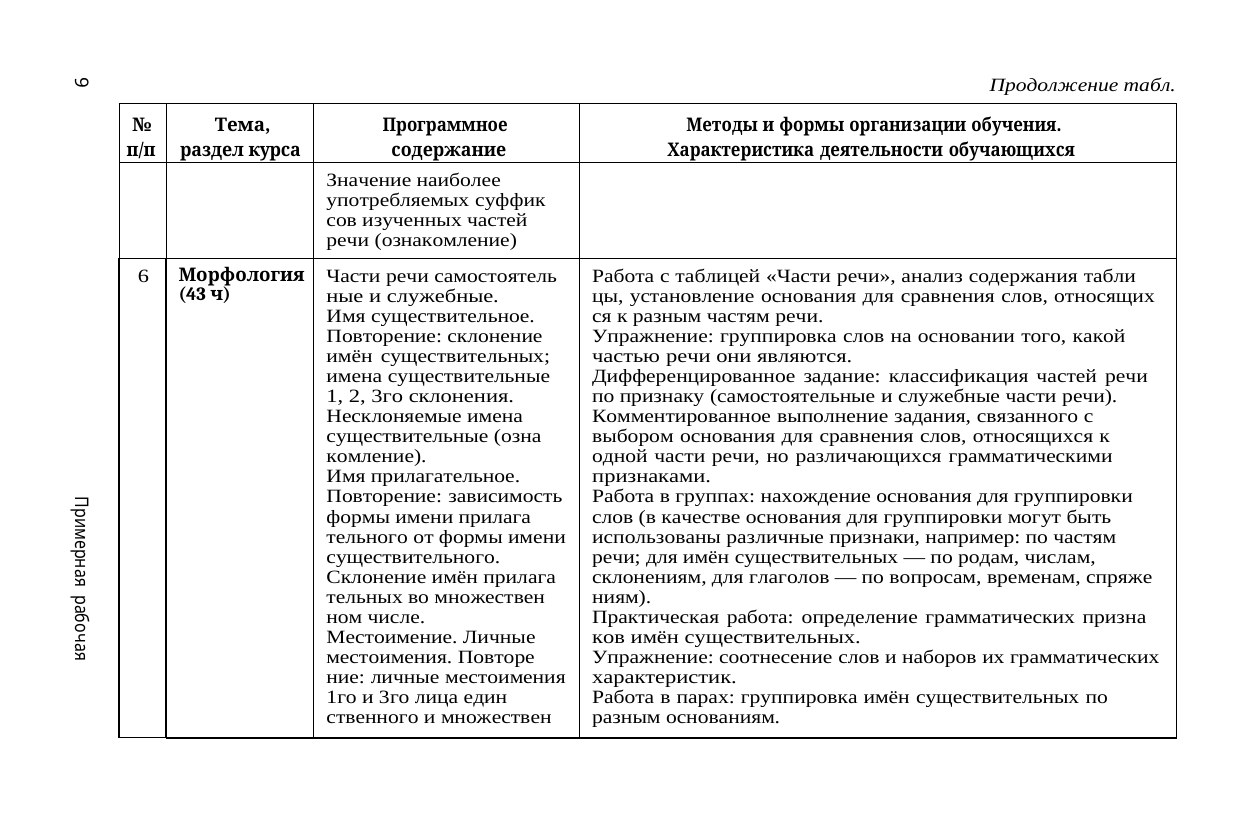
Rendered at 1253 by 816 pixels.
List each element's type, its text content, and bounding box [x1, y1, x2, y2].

table_cell [580, 163, 1176, 257]
table_cell [120, 163, 166, 257]
table_header Тема, раздел курса [167, 104, 313, 162]
table_cell Значение наиболее употребляемых суффик­ сов изученных частей речи (ознакомление) [314, 163, 579, 257]
table_cell 6 [120, 259, 165, 737]
table_header Программное содержание [314, 104, 579, 162]
table_cell [167, 163, 313, 257]
table_header № п/п [120, 104, 166, 162]
text Продолжение табл. [106, 74, 1176, 95]
table_cell Морфология (43 ч) [167, 259, 313, 737]
table_header Методы и формы организации обучения. Характеристика деятельности обучающихся [580, 104, 1176, 162]
table_cell Работа с таблицей «Части речи», анализ содержания табли­ цы, установление основания для сравнения слов, относящих­ ся к разным частям речи. Упражнение: группировка слов на основании того, какой частью речи они являются. Дифференцированное задание: классификация частей речи по признаку (самостоятельные и служебные части речи). Комментированное выполнение задания, связанного с выбором основания для сравнения слов, относящихся к одной части речи, но различающихся грамматическими признаками. Работа в группах: нахождение основания для группировки слов (в качестве основания для группировки могут быть использованы различные признаки, например: по частям речи; для имён существительных — по родам, числам, склонениям, для глаголов — по вопросам, временам, спряже­ ниям). Практическая работа: определение грамматических призна­ ков имён существительных. Упражнение: соотнесение слов и наборов их грамматических характеристик. Работа в парах: группировка имён существительных по разным основаниям. [580, 259, 1176, 737]
table_cell Части речи самостоятель­ ные и служебные. Имя существительное. Повторение: склонение имён существительных; имена существительные 1, 2, 3­го склонения. Несклоняемые имена существительные (озна­ комление). Имя прилагательное. Повторение: зависимость формы имени прилага­ тельного от формы имени существительного. Склонение имён прилага­ тельных во множествен­ ном числе. Местоимение. Личные местоимения. Повторе­ ние: личные местоимения 1­го и 3­го лица един­ ственного и множествен­ [314, 259, 579, 737]
